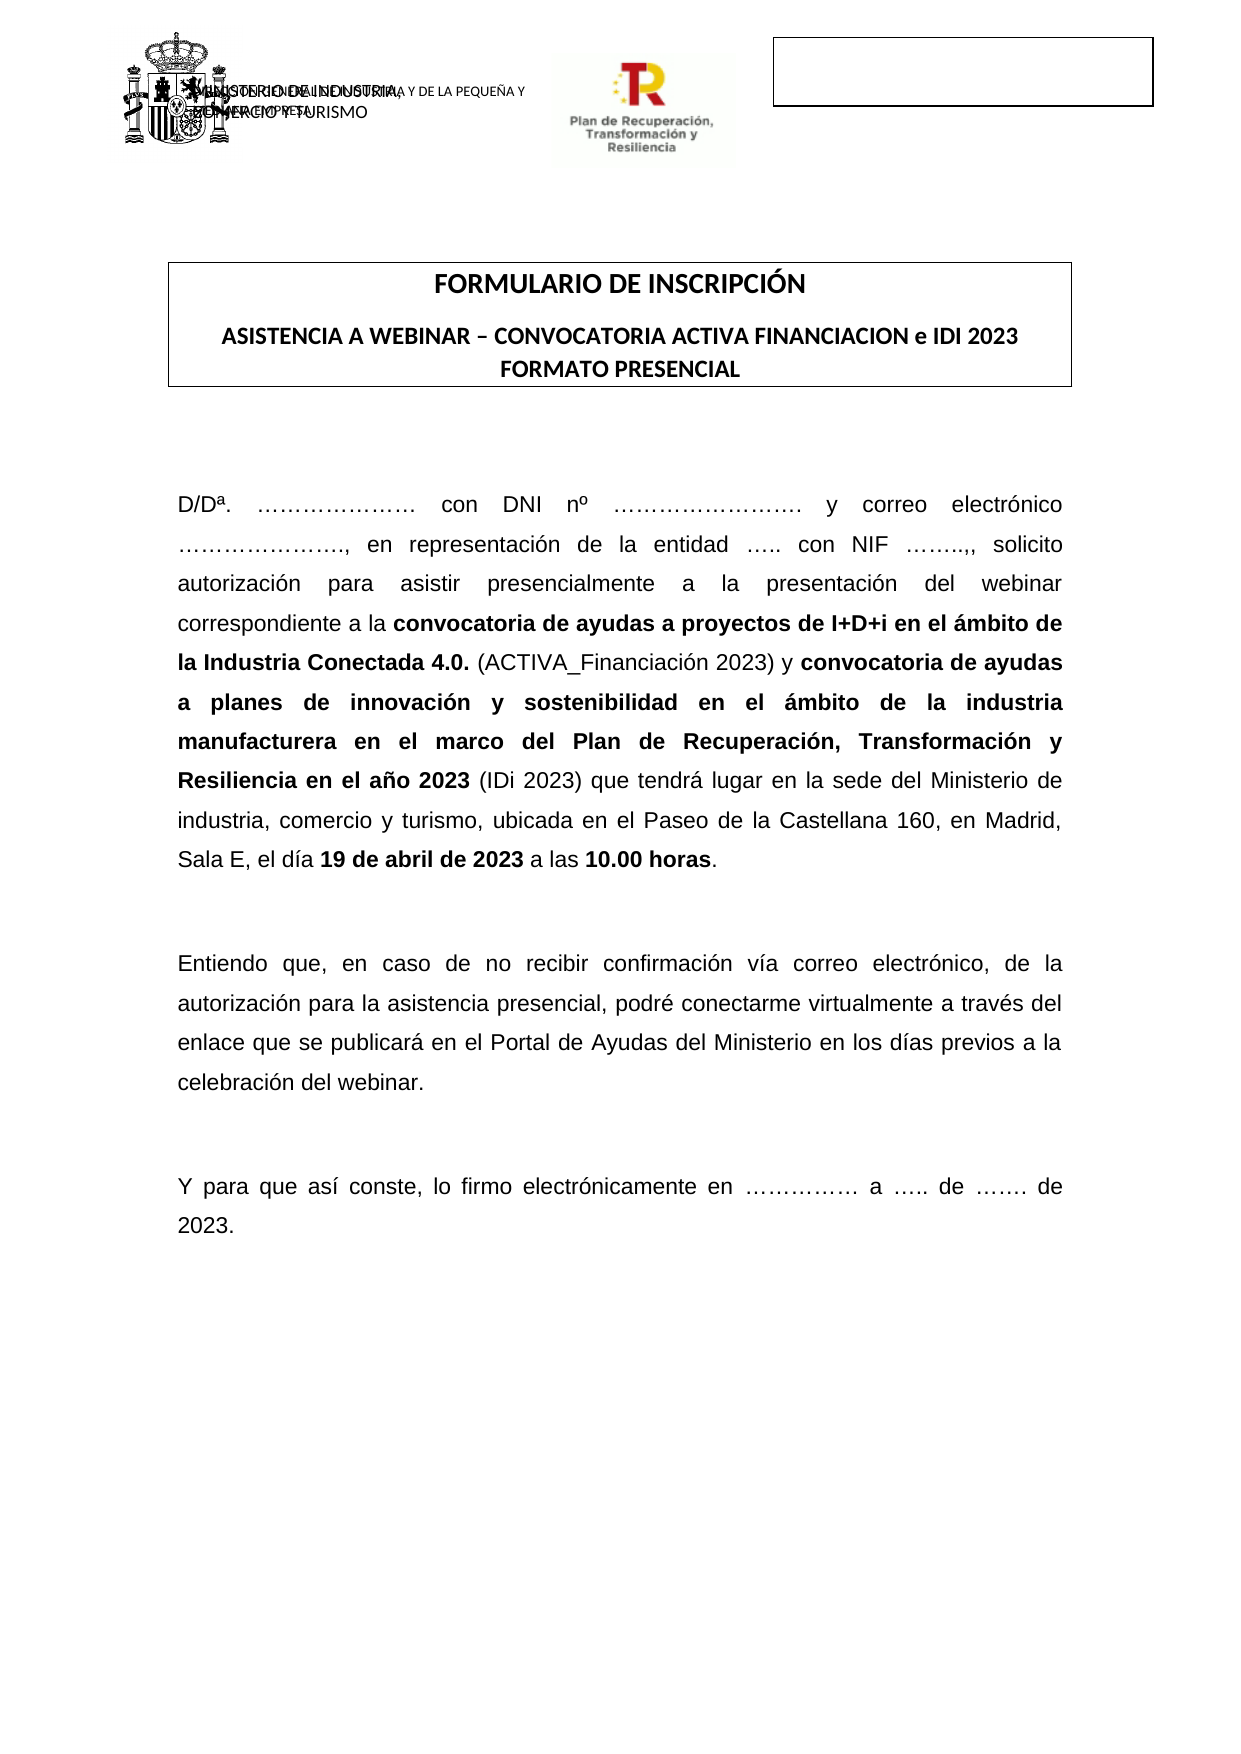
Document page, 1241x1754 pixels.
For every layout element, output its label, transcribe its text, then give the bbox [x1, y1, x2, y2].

text D/Dª. ………………… con DNI nº ……………………. y correo electrónico …………………., en representación de la entidad ….. con NIF ……..,, solicito autorización para asistir presencialmente a la presentación del webinar correspondiente a la convocatoria de ayudas a proyectos de I+D+i en el ámbito de la Industria Conectada 4.0. (ACTIVA_Financiación 2023) y convocatoria de ayudas a planes de innovación y sostenibilidad en el ámbito de la industria manufacturera en el marco del Plan de Recuperación, Transformación y Resiliencia en el año 2023 (IDi 2023) que tendrá lugar en la sede del Ministerio de industria, comercio y turismo, ubicada en el Paseo de la Castellana 160, en Madrid, Sala E, el día 19 de abril de 2023 a las 10.00 horas. [177, 491, 1063, 873]
text Entiendo que, en caso de no recibir confirmación vía correo electrónico, de la autorización para la asistencia presencial, podré conectarme virtualmente a través del enlace que se publicará en el Portal de Ayudas del Ministerio en los días previos a la celebración del webinar. [177, 950, 1063, 1095]
text FORMATO PRESENCIAL [169, 350, 1071, 386]
text ASISTENCIA A WEBINAR – CONVOCATORIA ACTIVA FINANCIACION e IDI 2023 [169, 317, 1071, 350]
text Y para que así conste, lo firmo electrónicamente en …………… a ….. de ……. de 2023. [177, 1173, 1063, 1238]
text FORMULARIO DE INSCRIPCIÓN [169, 263, 1071, 301]
picture [106, 25, 243, 163]
picture [551, 53, 737, 168]
